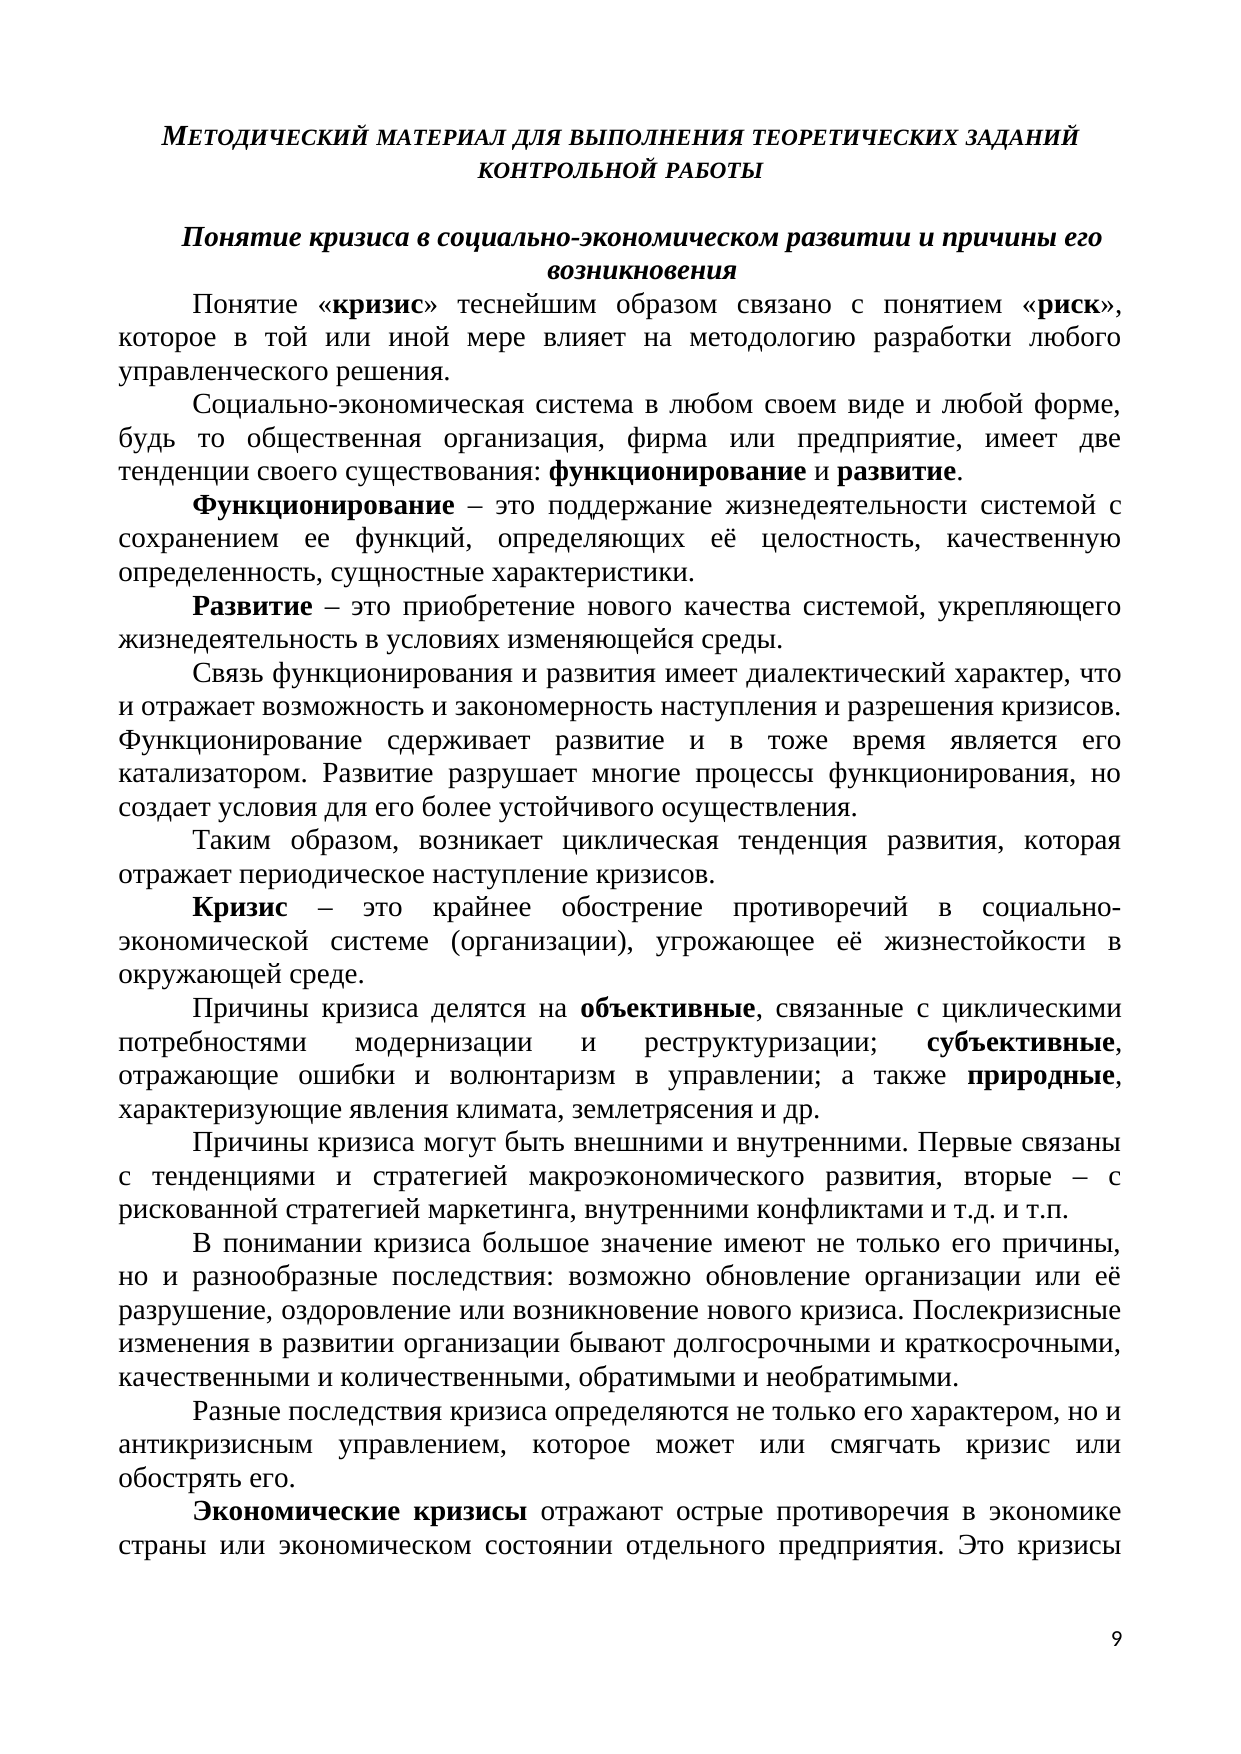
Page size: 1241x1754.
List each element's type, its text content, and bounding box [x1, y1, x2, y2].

text Функционирование – это поддержание жизнедеятельности системой с сохранением ее функций, определяющих её целостность, качественную определенность, сущностные характеристики. [118, 487, 1122, 588]
text В понимании кризиса большое значение имеют не только его причины, но и разнообразные последствия: возможно обновление организации или её разрушение, оздоровление или возникновение нового кризиса. Послекризисные изменения в развитии организации бывают долгосрочными и краткосрочными, качественными и количественными, обратимыми и необратимыми. [118, 1225, 1122, 1393]
text Социально-экономическая система в любом своем виде и любой форме, будь то общественная организация, фирма или предприятие, имеет две тенденции своего существования: функционирование и развитие. [118, 386, 1122, 487]
text Причины кризиса могут быть внешними и внутренними. Первые связаны с тенденциями и стратегией макроэкономического развития, вторые – с рискованной стратегией маркетинга, внутренними конфликтами и т.д. и т.п. [118, 1124, 1122, 1225]
text Таким образом, возникает циклическая тенденция развития, которая отражает периодическое наступление кризисов. [118, 822, 1122, 889]
text Развитие – это приобретение нового качества системой, укрепляющего жизнедеятельность в условиях изменяющейся среды. [118, 588, 1122, 655]
text Связь функционирования и развития имеет диалектический характер, что и отражает возможность и закономерность наступления и разрешения кризисов. Функционирование сдерживает развитие и в тоже время является его катализатором. Развитие разрушает многие процессы функционирования, но создает условия для его более устойчивого осуществления. [118, 655, 1122, 822]
text Разные последствия кризиса определяются не только его характером, но и антикризисным управлением, которое может или смягчать кризис или обострять его. [118, 1393, 1122, 1493]
text Причины кризиса делятся на объективные, связанные с циклическими потребностями модернизации и реструктуризации; субъективные, отражающие ошибки и волюнтаризм в управлении; а также природные, характеризующие явления климата, землетрясения и др. [118, 990, 1122, 1124]
subtitle Методический материал для выполнения теоретических заданий контрольной работы [118, 118, 1122, 185]
text Понятие «кризис» теснейшим образом связано с понятием «риск», которое в той или иной мере влияет на методологию разработки любого управленческого решения. [118, 286, 1122, 386]
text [118, 1493, 1122, 1560]
text Кризис – это крайнее обострение противоречий в социально-экономической системе (организации), угрожающее её жизнестойкости в окружающей среде. [118, 889, 1122, 990]
text Понятие кризиса в социально-экономическом развитии и причины его возникновения [162, 219, 1122, 286]
